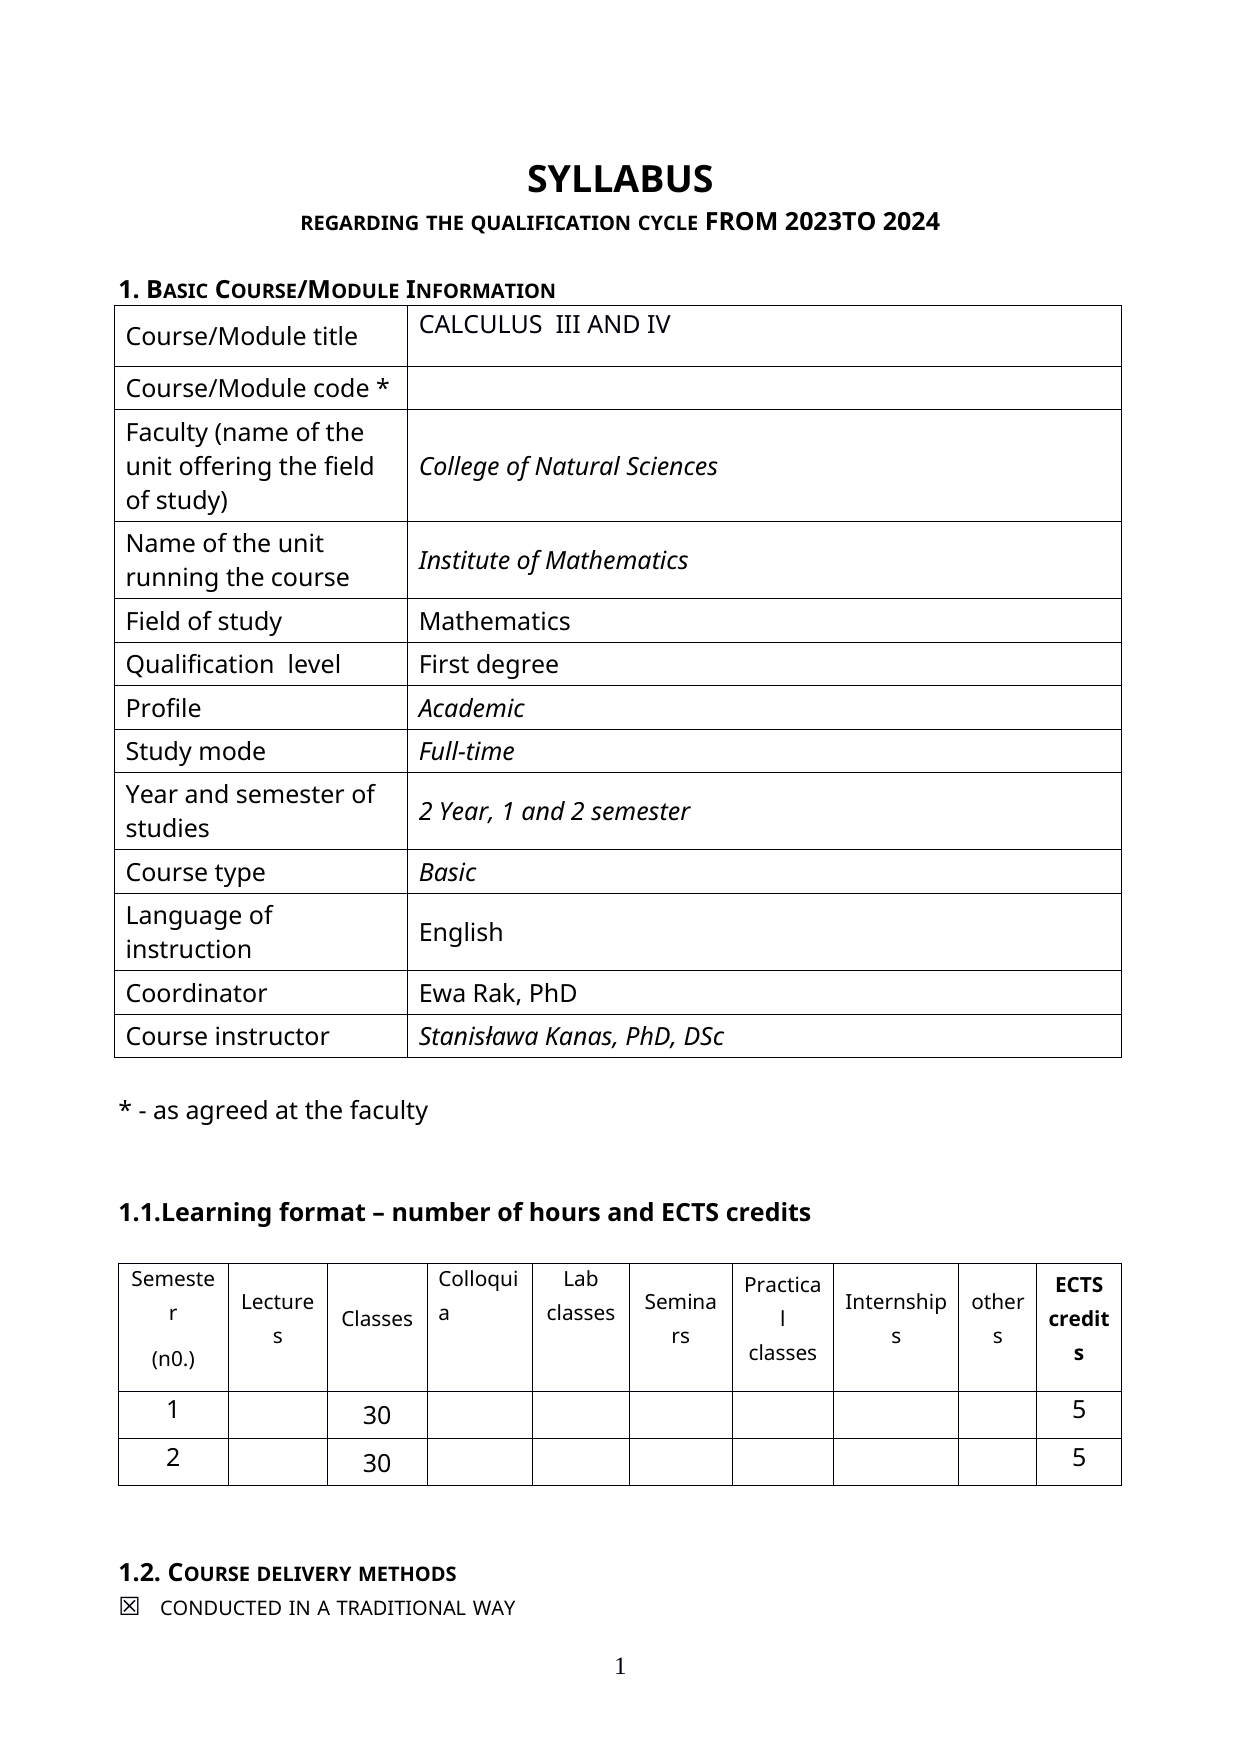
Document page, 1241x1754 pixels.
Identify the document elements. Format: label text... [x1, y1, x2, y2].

table_cell 1 [119, 1392, 228, 1438]
table_cell [229, 1392, 327, 1438]
text SYLLABUS [118, 152, 1122, 203]
table_cell Mathematics [408, 599, 1121, 642]
table_header ECTS credits [1037, 1264, 1121, 1391]
text * - as agreed at the faculty [118, 1092, 1122, 1126]
table_cell [229, 1439, 327, 1485]
table_cell [428, 1392, 532, 1438]
table_cell Academic [408, 686, 1121, 728]
table_cell [630, 1439, 732, 1485]
table_cell 30 [328, 1439, 427, 1485]
table_header Lab classes [533, 1264, 629, 1391]
text ☒ conducted in a traditional way [118, 1588, 1122, 1623]
table_cell English [408, 894, 1121, 970]
table_cell Institute of Mathematics [408, 522, 1121, 598]
table_cell 30 [328, 1392, 427, 1438]
table_cell [408, 367, 1121, 409]
table_cell 2 Year, 1 and 2 semester [408, 773, 1121, 849]
table_cell Qualification level [115, 643, 407, 685]
table_cell 5 [1037, 1439, 1121, 1485]
table_header others [959, 1264, 1036, 1391]
table_cell [834, 1439, 958, 1485]
table_cell Coordinator [115, 971, 407, 1014]
table_header Internships [834, 1264, 958, 1391]
table_header Course/Module title [115, 306, 407, 366]
table_cell Language of instruction [115, 894, 407, 970]
table_cell [428, 1439, 532, 1485]
table_cell [959, 1439, 1036, 1485]
table_cell Profile [115, 686, 407, 728]
table_cell College of Natural Sciences [408, 410, 1121, 521]
table_header Practical classes [733, 1264, 833, 1391]
table_cell [733, 1392, 833, 1438]
table_cell [630, 1392, 732, 1438]
table_cell 2 [119, 1439, 228, 1485]
table_cell [533, 1392, 629, 1438]
table_cell Field of study [115, 599, 407, 642]
table_header Lectures [229, 1264, 327, 1391]
table_cell Name of the unit running the course [115, 522, 407, 598]
table_cell [959, 1392, 1036, 1438]
table_cell Study mode [115, 730, 407, 772]
table_header Calculus III and IV [408, 306, 1121, 366]
table_cell Course/Module code * [115, 367, 407, 409]
table_cell Stanisława Kanas, PhD, DSc [408, 1015, 1121, 1057]
table_cell [533, 1439, 629, 1485]
table_cell Basic [408, 850, 1121, 893]
table_cell Year and semester of studies [115, 773, 407, 849]
table_cell Course instructor [115, 1015, 407, 1057]
table_cell Course type [115, 850, 407, 893]
text 1.1.Learning format – number of hours and ECTS credits [118, 1194, 1122, 1228]
text 1. Basic Course/Module Information [118, 271, 1122, 305]
table_cell Ewa Rak, PhD [408, 971, 1121, 1014]
table_cell [733, 1439, 833, 1485]
table_cell 5 [1037, 1392, 1121, 1438]
table_header Classes [328, 1264, 427, 1391]
table_header Semester (n0.) [119, 1264, 228, 1391]
table_header Colloquia [428, 1264, 532, 1391]
table_cell Full-time [408, 730, 1121, 772]
table_cell First degree [408, 643, 1121, 685]
table_cell [834, 1392, 958, 1438]
text regarding the qualification cycle FROM 2023TO 2024 [118, 203, 1122, 237]
table_cell Faculty (name of the unit offering the field of study) [115, 410, 407, 521]
table_header Seminars [630, 1264, 732, 1391]
text 1.2. Course delivery methods [118, 1554, 1122, 1588]
